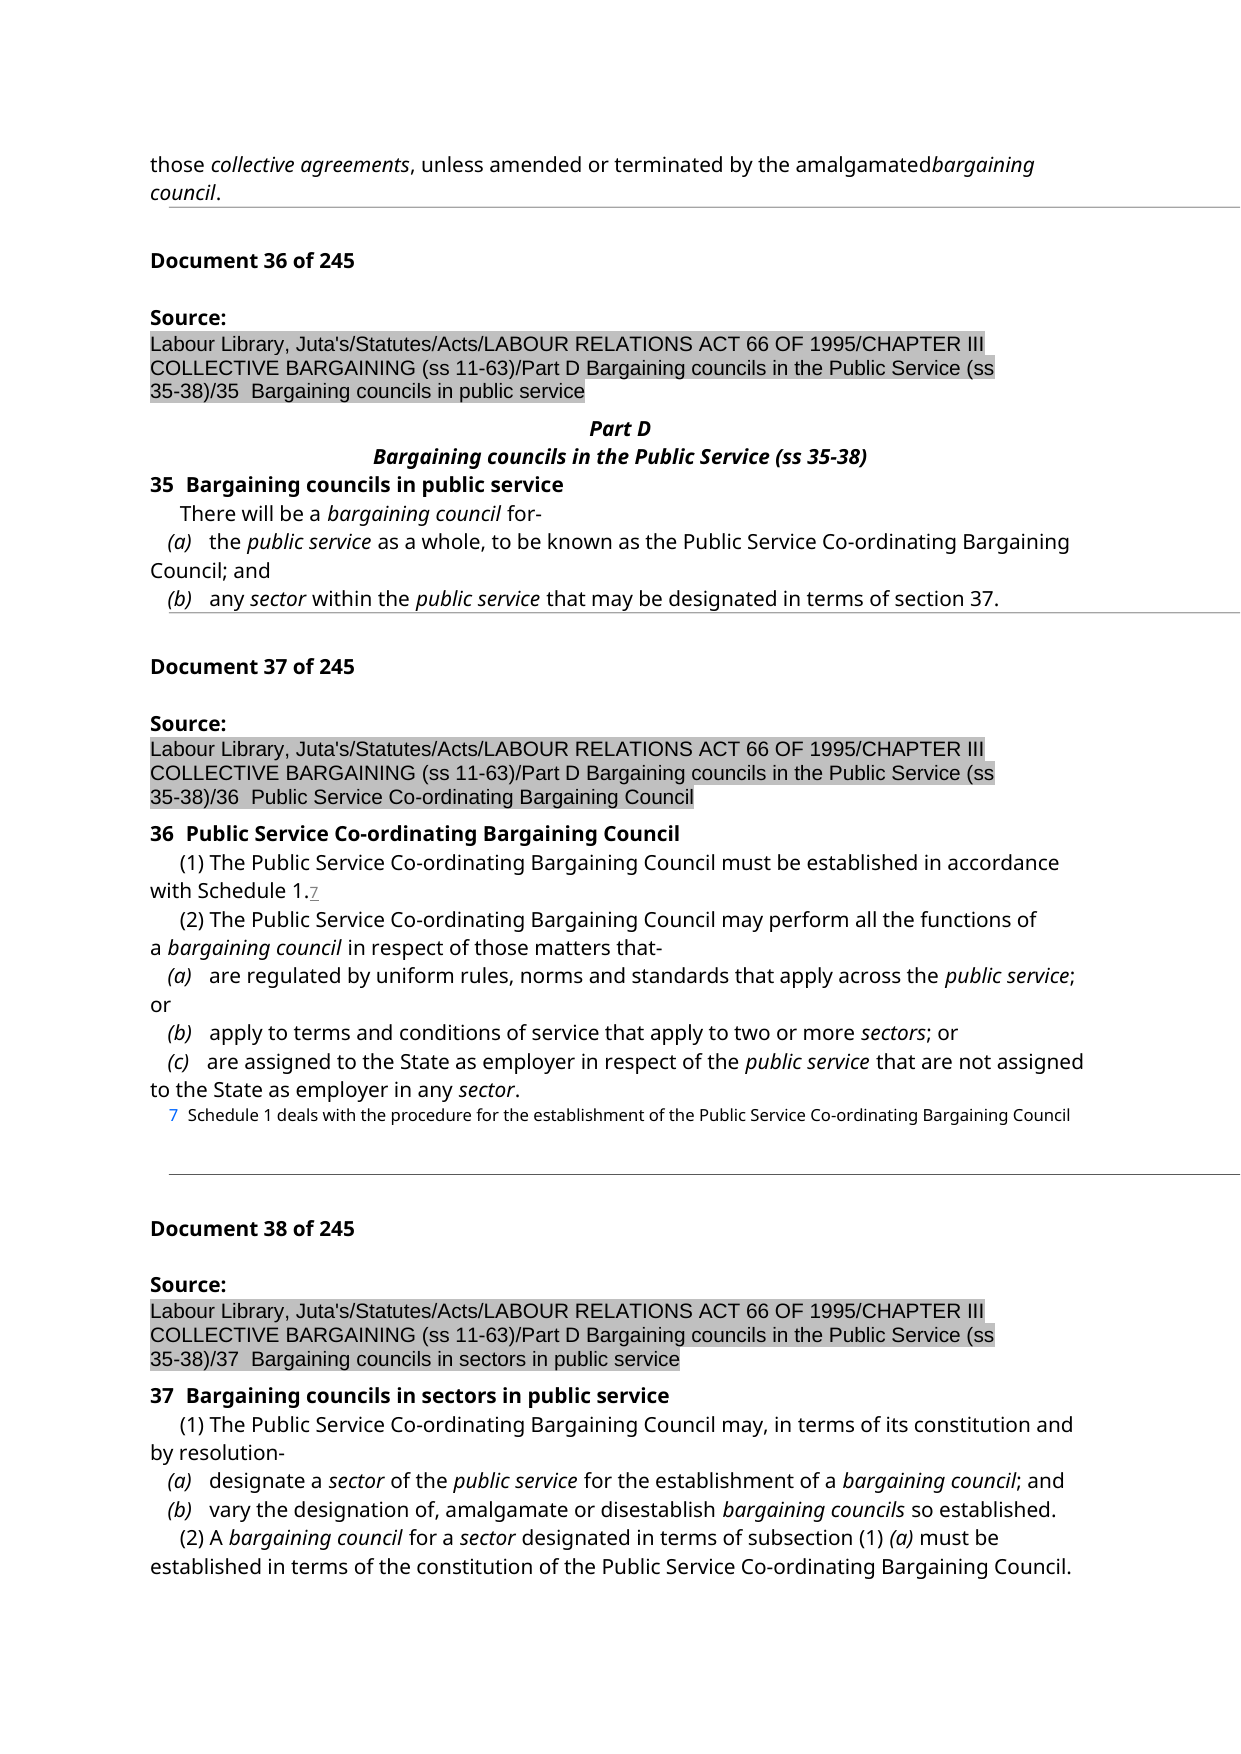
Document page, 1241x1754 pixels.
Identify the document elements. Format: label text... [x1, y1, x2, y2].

text 7 Schedule 1 deals with the procedure for the establishment of the Public Service Co-ordinating Bargaining Council [150, 1104, 1090, 1127]
text 36 Public Service Co-ordinating Bargaining Council [150, 819, 1090, 848]
text Document 37 of 245 Source: Labour Library, Juta's/Statutes/Acts/LABOUR RELATIONS ACT 66 OF 1995/CHAPTER III COLLECTIVE BARGAINING (ss 11-63)/Part D Bargaining councils in the Public Service (ss 35-38)/36 Public Service Co-ordinating Bargaining Council [150, 652, 1090, 809]
text There will be a bargaining council for- [150, 499, 1090, 527]
text (b) apply to terms and conditions of service that apply to two or more sectors; or [150, 1018, 1090, 1047]
text Document 38 of 245 Source: Labour Library, Juta's/Statutes/Acts/LABOUR RELATIONS ACT 66 OF 1995/CHAPTER III COLLECTIVE BARGAINING (ss 11-63)/Part D Bargaining councils in the Public Service (ss 35-38)/37 Bargaining councils in sectors in public service [150, 1214, 1090, 1371]
text 35 Bargaining councils in public service [150, 471, 1090, 499]
text (1) The Public Service Co-ordinating Bargaining Council may, in terms of its constitution and by resolution- [150, 1410, 1090, 1467]
text (a) are regulated by uniform rules, norms and standards that apply across the public service; or [150, 962, 1090, 1018]
text (a) the public service as a whole, to be known as the Public Service Co-ordinating Bargaining Council; and [150, 527, 1090, 584]
text (b) vary the designation of, amalgamate or disestablish bargaining councils so established. [150, 1495, 1090, 1523]
text (a) designate a sector of the public service for the establishment of a bargaining council; and [150, 1467, 1090, 1495]
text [150, 150, 1090, 207]
text (2) The Public Service Co-ordinating Bargaining Council may perform all the functions of a bargaining council in respect of those matters that- [150, 905, 1090, 962]
text Document 36 of 245 Source: Labour Library, Juta's/Statutes/Acts/LABOUR RELATIONS ACT 66 OF 1995/CHAPTER III COLLECTIVE BARGAINING (ss 11-63)/Part D Bargaining councils in the Public Service (ss 35-38)/35 Bargaining councils in public service [150, 246, 1090, 403]
text (2) A bargaining council for a sector designated in terms of subsection (1) (a) must be established in terms of the constitution of the Public Service Co-ordinating Bargaining Council. [150, 1523, 1090, 1580]
text (b) any sector within the public service that may be designated in terms of section 37. [150, 584, 1090, 613]
text (1) The Public Service Co-ordinating Bargaining Council must be established in accordance with Schedule 1.7 [150, 848, 1090, 905]
text (c) are assigned to the State as employer in respect of the public service that are not assigned to the State as employer in any sector. [150, 1047, 1090, 1104]
text 37 Bargaining councils in sectors in public service [150, 1381, 1090, 1410]
text Part D Bargaining councils in the Public Service (ss 35-38) [150, 414, 1090, 471]
